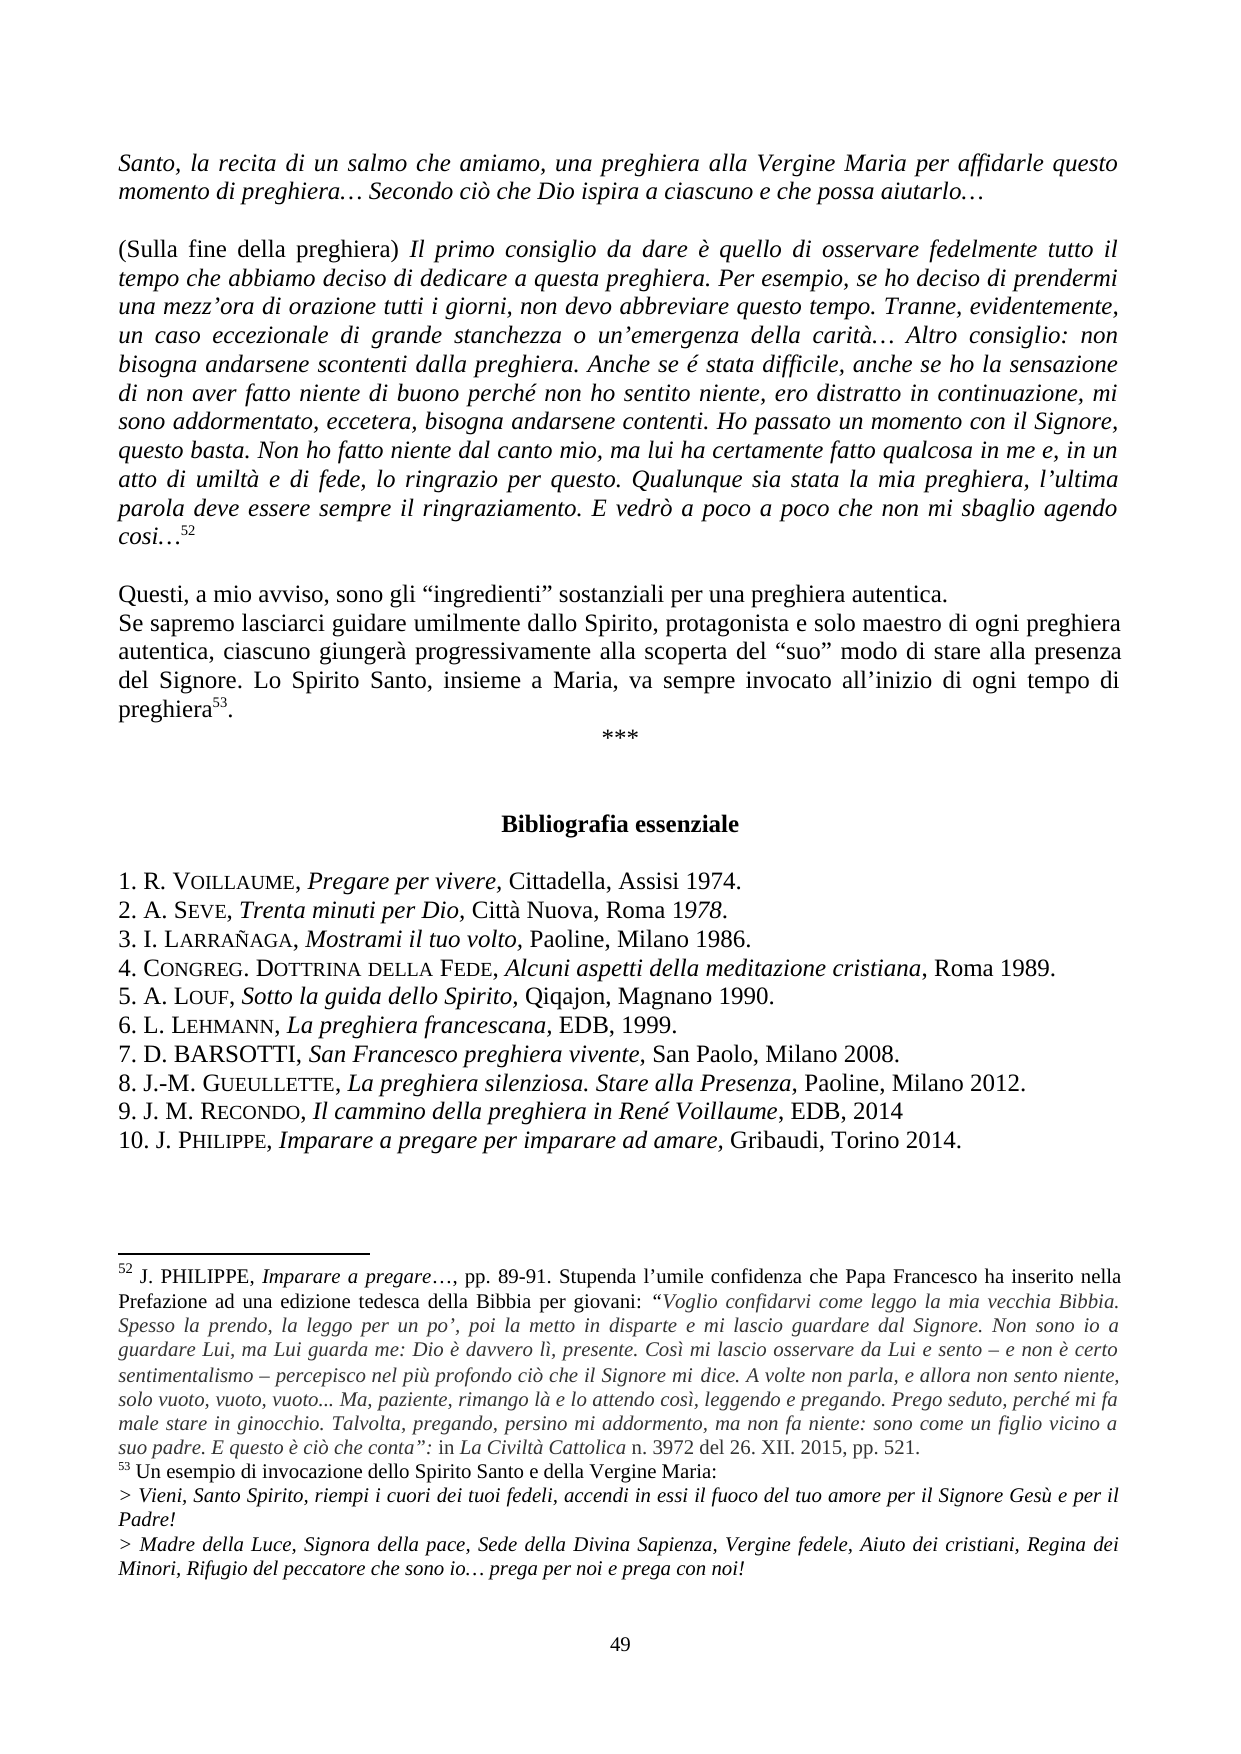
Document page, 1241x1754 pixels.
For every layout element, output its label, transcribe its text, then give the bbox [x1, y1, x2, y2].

text 6. L. Lehmann, La preghiera francescana, EDB, 1999. [118, 1010, 1122, 1039]
text 1. R. Voillaume, Pregare per vivere, Cittadella, Assisi 1974. [118, 866, 1122, 895]
text Se sapremo lasciarci guidare umilmente dallo Spirito, protagonista e solo maestro di ogni preghiera autentica, ciascuno giungerà progressivamente alla scoperta del “suo” modo di stare alla presenza del Signore. Lo Spirito Santo, insieme a Maria, va sempre invocato all’inizio di ogni tempo di preghiera. [118, 608, 1122, 723]
text *** [118, 723, 1122, 751]
text 2. A. Seve, Trenta minuti per Dio, Città Nuova, Roma 1978. [118, 895, 1122, 924]
text (Sulla fine della preghiera) Il primo consiglio da dare è quello di osservare fedelmente tutto il tempo che abbiamo deciso di dedicare a questa preghiera. Per esempio, se ho deciso di prendermi una mezz’ora di orazione tutti i giorni, non devo abbreviare questo tempo. Tranne, evidentemente, un caso eccezionale di grande stanchezza o un’emergenza della carità… Altro consiglio: non bisogna andarsene scontenti dalla preghiera. Anche se é stata difficile, anche se ho la sensazione di non aver fatto niente di buono perché non ho sentito niente, ero distratto in continuazione, mi sono addormentato, eccetera, bisogna andarsene contenti. Ho passato un momento con il Signore, questo basta. Non ho fatto niente dal canto mio, ma lui ha certamente fatto qualcosa in me e, in un atto di umiltà e di fede, lo ringrazio per questo. Qualunque sia stata la mia preghiera, l’ultima parola deve essere sempre il ringraziamento. E vedrò a poco a poco che non mi sbaglio agendo cosi… [118, 234, 1122, 550]
text Bibliografia essenziale [118, 809, 1122, 838]
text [118, 148, 1122, 205]
text 3. I. Larrañaga, Mostrami il tuo volto, Paoline, Milano 1986. [118, 924, 1122, 953]
text 7. D. BARSOTTI, San Francesco preghiera vivente, San Paolo, Milano 2008. [118, 1039, 1122, 1068]
text 10. J. Philippe, Imparare a pregare per imparare ad amare, Gribaudi, Torino 2014. [118, 1125, 1122, 1154]
text 5. A. Louf, Sotto la guida dello Spirito, Qiqajon, Magnano 1990. [118, 981, 1122, 1010]
text Questi, a mio avviso, sono gli “ingredienti” sostanziali per una preghiera autentica. [118, 579, 1122, 608]
text 8. J.-M. Gueullette, La preghiera silenziosa. Stare alla Presenza, Paoline, Milano 2012. [118, 1068, 1122, 1096]
text 9. J. M. Recondo, Il cammino della preghiera in René Voillaume, EDB, 2014 [118, 1096, 1122, 1125]
text 4. Congreg. Dottrina della Fede, Alcuni aspetti della meditazione cristiana, Roma 1989. [118, 953, 1122, 981]
